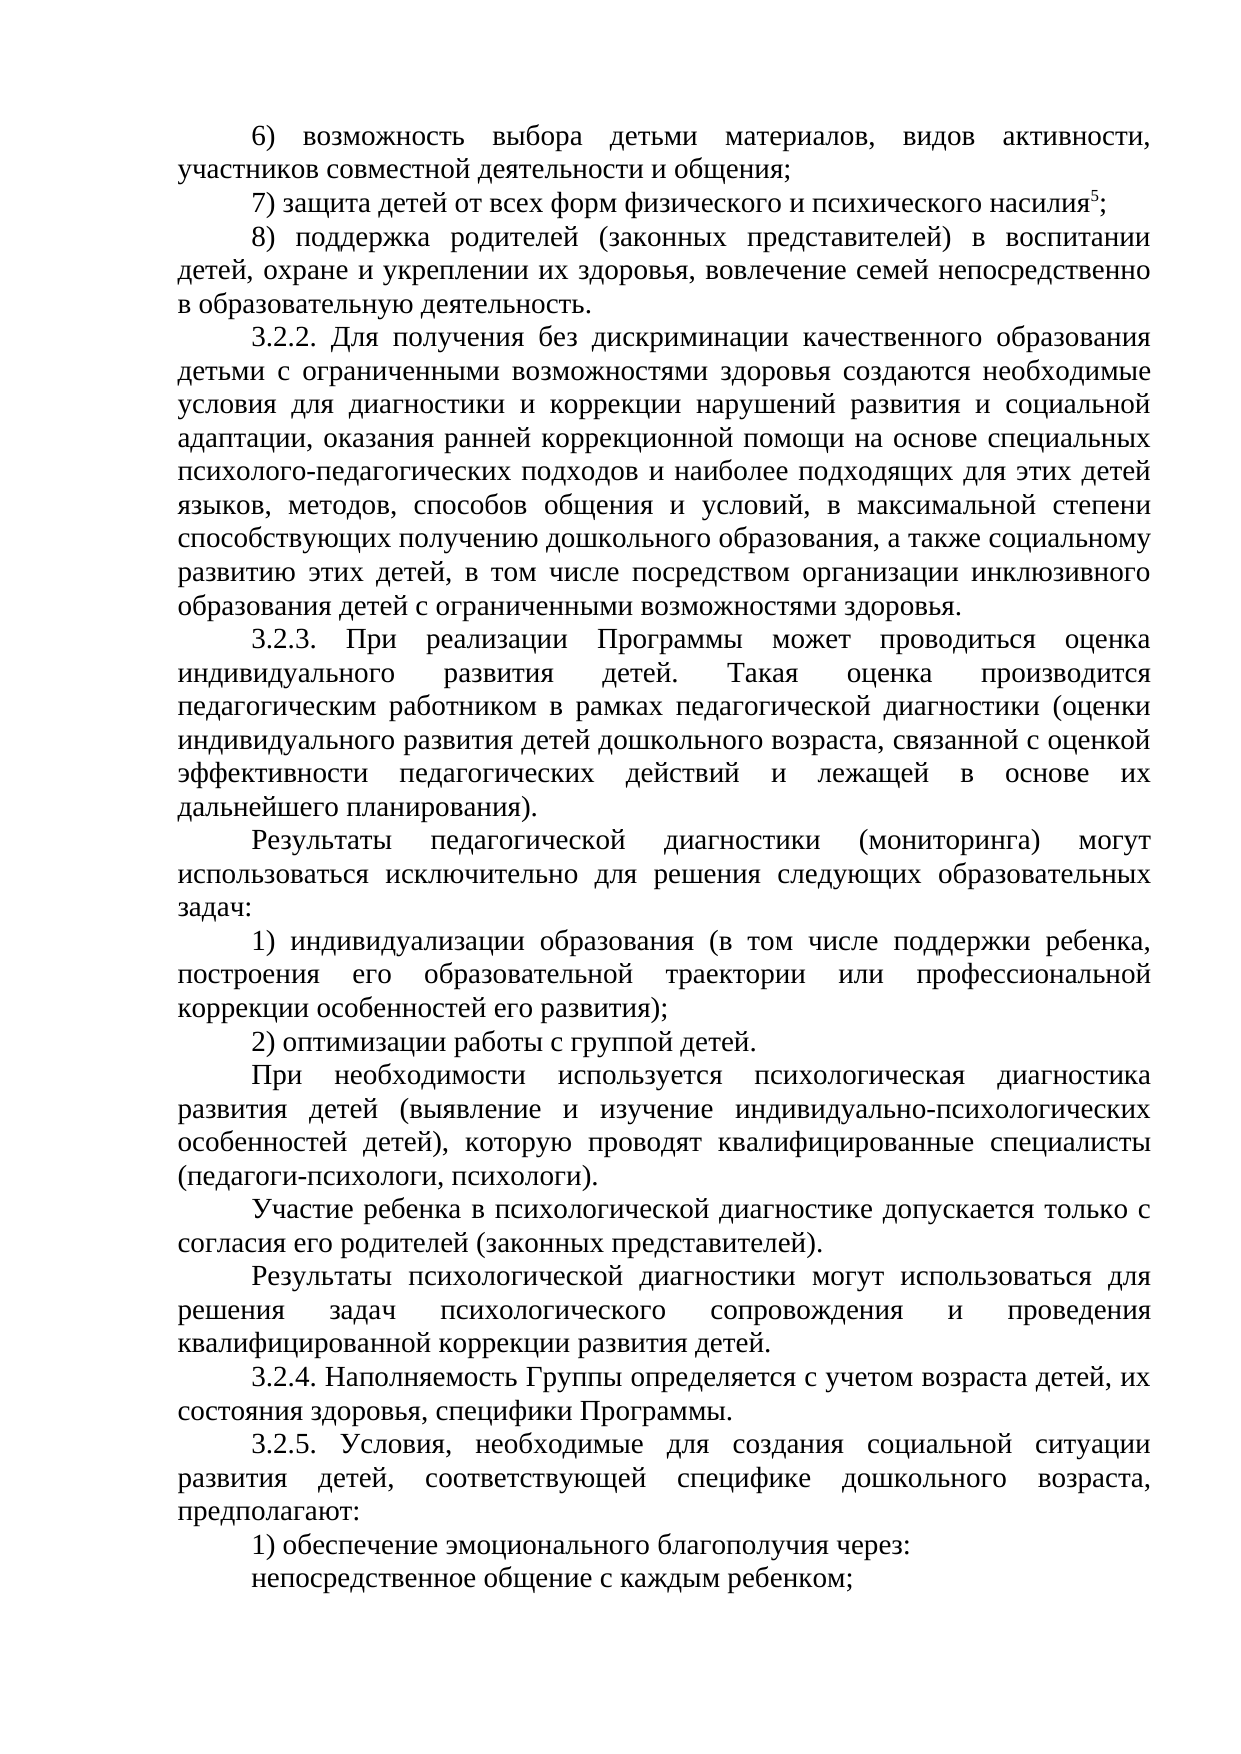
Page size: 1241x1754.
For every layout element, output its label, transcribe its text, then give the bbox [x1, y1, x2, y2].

text 2) оптимизации работы с группой детей. [177, 1024, 1152, 1057]
text 3.2.4. Наполняемость Группы определяется с учетом возраста детей, их состояния здоровья, специфики Программы. [177, 1359, 1152, 1426]
text 7) защита детей от всех форм физического и психического насилия5; [177, 185, 1152, 219]
text 3.2.5. Условия, необходимые для создания социальной ситуации развития детей, соответствующей специфике дошкольного возраста, предполагают: [177, 1426, 1152, 1527]
text 6) возможность выбора детьми материалов, видов активности, участников совместной деятельности и общения; [177, 118, 1152, 185]
text 3.2.3. При реализации Программы может проводиться оценка индивидуального развития детей. Такая оценка производится педагогическим работником в рамках педагогической диагностики (оценки индивидуального развития детей дошкольного возраста, связанной с оценкой эффективности педагогических действий и лежащей в основе их дальнейшего планирования). [177, 621, 1152, 822]
text 1) индивидуализации образования (в том числе поддержки ребенка, построения его образовательной траектории или профессиональной коррекции особенностей его развития); [177, 923, 1152, 1024]
text непосредственное общение с каждым ребенком; [177, 1560, 1152, 1594]
text Участие ребенка в психологической диагностике допускается только с согласия его родителей (законных представителей). [177, 1191, 1152, 1258]
text Результаты психологической диагностики могут использоваться для решения задач психологического сопровождения и проведения квалифицированной коррекции развития детей. [177, 1258, 1152, 1359]
text 1) обеспечение эмоционального благополучия через: [177, 1527, 1152, 1560]
text Результаты педагогической диагностики (мониторинга) могут использоваться исключительно для решения следующих образовательных задач: [177, 822, 1152, 923]
text При необходимости используется психологическая диагностика развития детей (выявление и изучение индивидуально-психологических особенностей детей), которую проводят квалифицированные специалисты (педагоги-психологи, психологи). [177, 1057, 1152, 1191]
text 8) поддержка родителей (законных представителей) в воспитании детей, охране и укреплении их здоровья, вовлечение семей непосредственно в образовательную деятельность. [177, 219, 1152, 319]
text 3.2.2. Для получения без дискриминации качественного образования детьми с ограниченными возможностями здоровья создаются необходимые условия для диагностики и коррекции нарушений развития и социальной адаптации, оказания ранней коррекционной помощи на основе специальных психолого-педагогических подходов и наиболее подходящих для этих детей языков, методов, способов общения и условий, в максимальной степени способствующих получению дошкольного образования, а также социальному развитию этих детей, в том числе посредством организации инклюзивного образования детей с ограниченными возможностями здоровья. [177, 319, 1152, 621]
